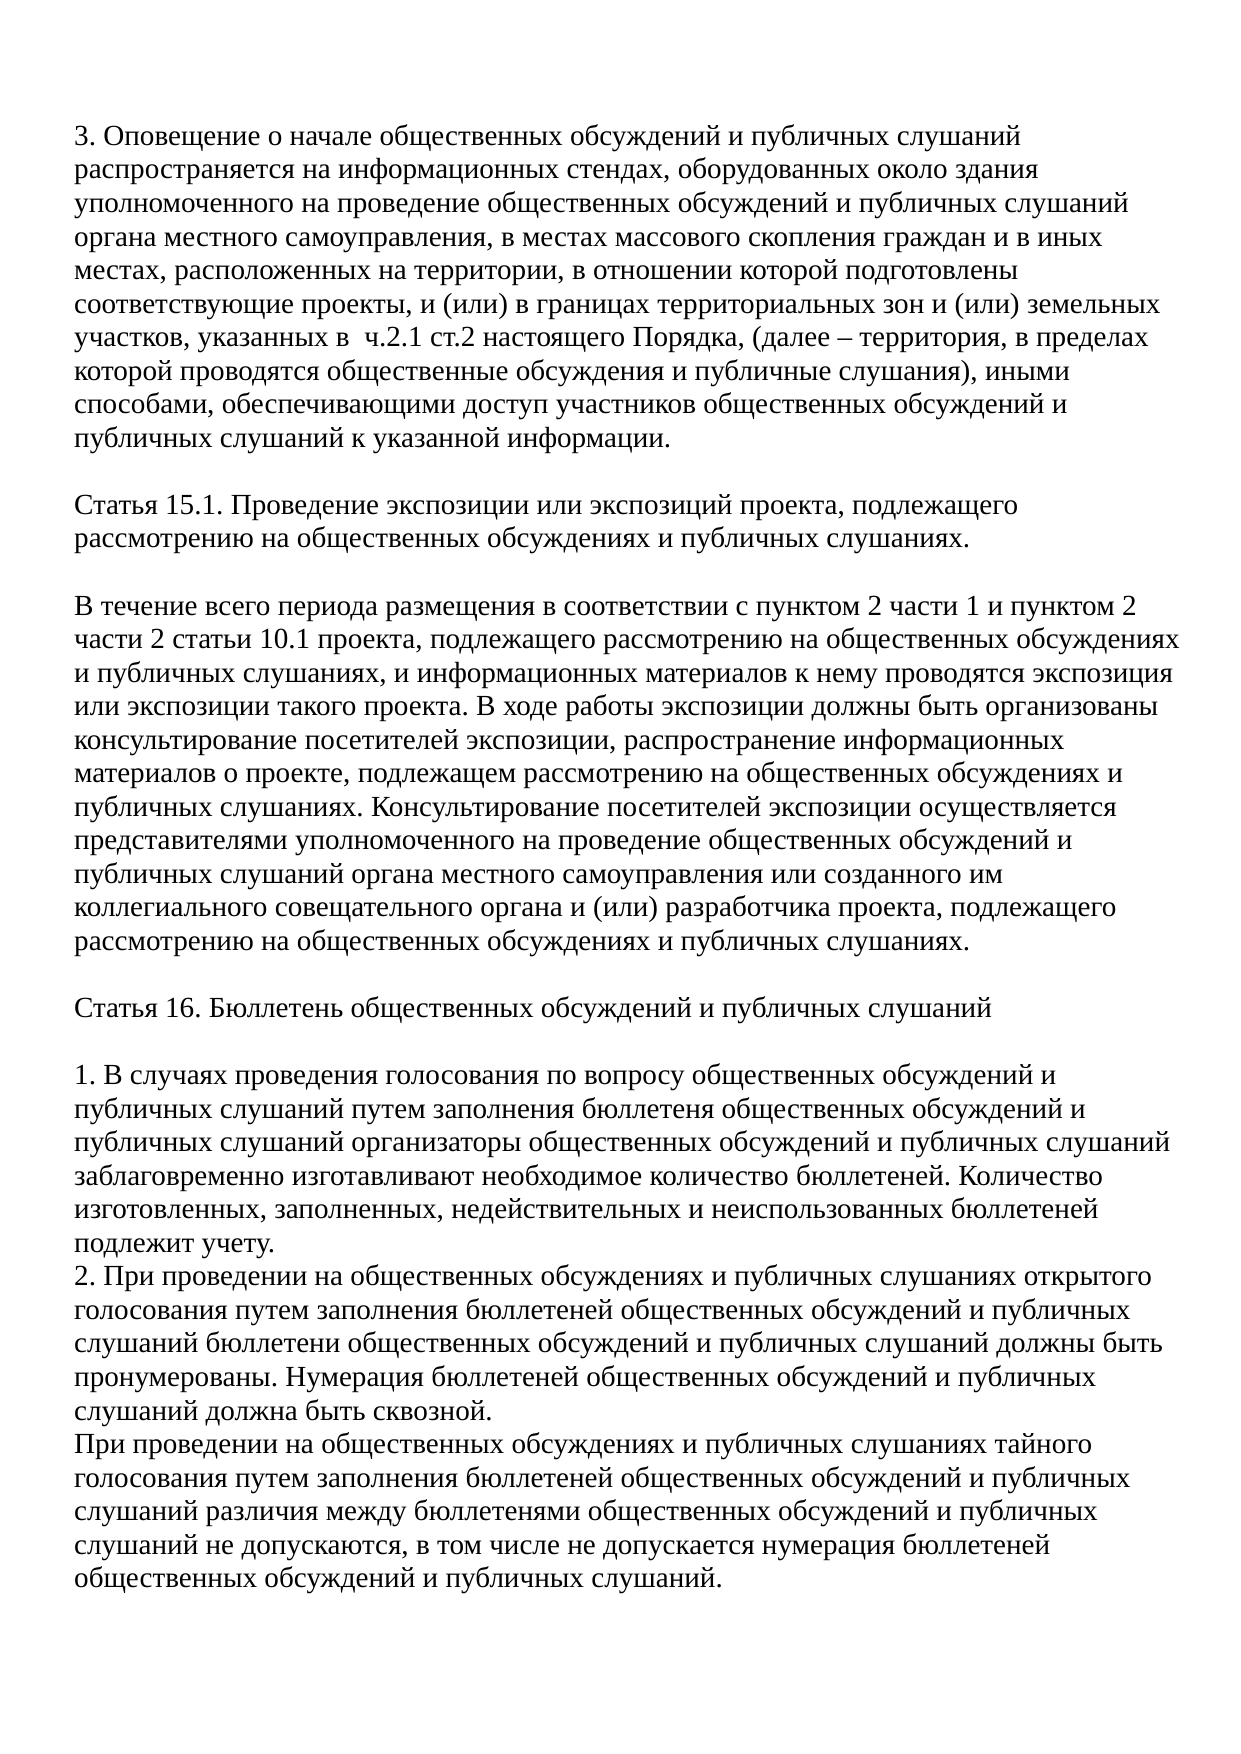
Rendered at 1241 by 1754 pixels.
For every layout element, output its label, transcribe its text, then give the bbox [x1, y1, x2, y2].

text Статья 15.1. Проведение экспозиции или экспозиций проекта, подлежащего рассмотрению на общественных обсуждениях и публичных слушаниях. [74, 487, 1181, 554]
text 3. Оповещение о начале общественных обсуждений и публичных слушаний распространяется на информационных стендах, оборудованных около здания уполномоченного на проведение общественных обсуждений и публичных слушаний органа местного самоуправления, в местах массового скопления граждан и в иных местах, расположенных на территории, в отношении которой подготовлены соответствующие проекты, и (или) в границах территориальных зон и (или) земельных участков, указанных в ч.2.1 ст.2 настоящего Порядка, (далее – территория, в пределах которой проводятся общественные обсуждения и публичные слушания), иными способами, обеспечивающими доступ участников общественных обсуждений и публичных слушаний к указанной информации. [74, 118, 1181, 453]
text 1. В случаях проведения голосования по вопросу общественных обсуждений и публичных слушаний путем заполнения бюллетеня общественных обсуждений и публичных слушаний организаторы общественных обсуждений и публичных слушаний заблаговременно изготавливают необходимое количество бюллетеней. Количество изготовленных, заполненных, недействительных и неиспользованных бюллетеней подлежит учету. [74, 1057, 1181, 1258]
text 2. При проведении на общественных обсуждениях и публичных слушаниях открытого голосования путем заполнения бюллетеней общественных обсуждений и публичных слушаний бюллетени общественных обсуждений и публичных слушаний должны быть пронумерованы. Нумерация бюллетеней общественных обсуждений и публичных слушаний должна быть сквозной. [74, 1258, 1181, 1426]
text Статья 16. Бюллетень общественных обсуждений и публичных слушаний [74, 990, 1181, 1024]
text В течение всего периода размещения в соответствии с пунктом 2 части 1 и пунктом 2 части 2 статьи 10.1 проекта, подлежащего рассмотрению на общественных обсуждениях и публичных слушаниях, и информационных материалов к нему проводятся экспозиция или экспозиции такого проекта. В ходе работы экспозиции должны быть организованы консультирование посетителей экспозиции, распространение информационных материалов о проекте, подлежащем рассмотрению на общественных обсуждениях и публичных слушаниях. Консультирование посетителей экспозиции осуществляется представителями уполномоченного на проведение общественных обсуждений и публичных слушаний органа местного самоуправления или созданного им коллегиального совещательного органа и (или) разработчика проекта, подлежащего рассмотрению на общественных обсуждениях и публичных слушаниях. [74, 588, 1181, 957]
text При проведении на общественных обсуждениях и публичных слушаниях тайного голосования путем заполнения бюллетеней общественных обсуждений и публичных слушаний различия между бюллетенями общественных обсуждений и публичных слушаний не допускаются, в том числе не допускается нумерация бюллетеней общественных обсуждений и публичных слушаний. [74, 1426, 1181, 1594]
